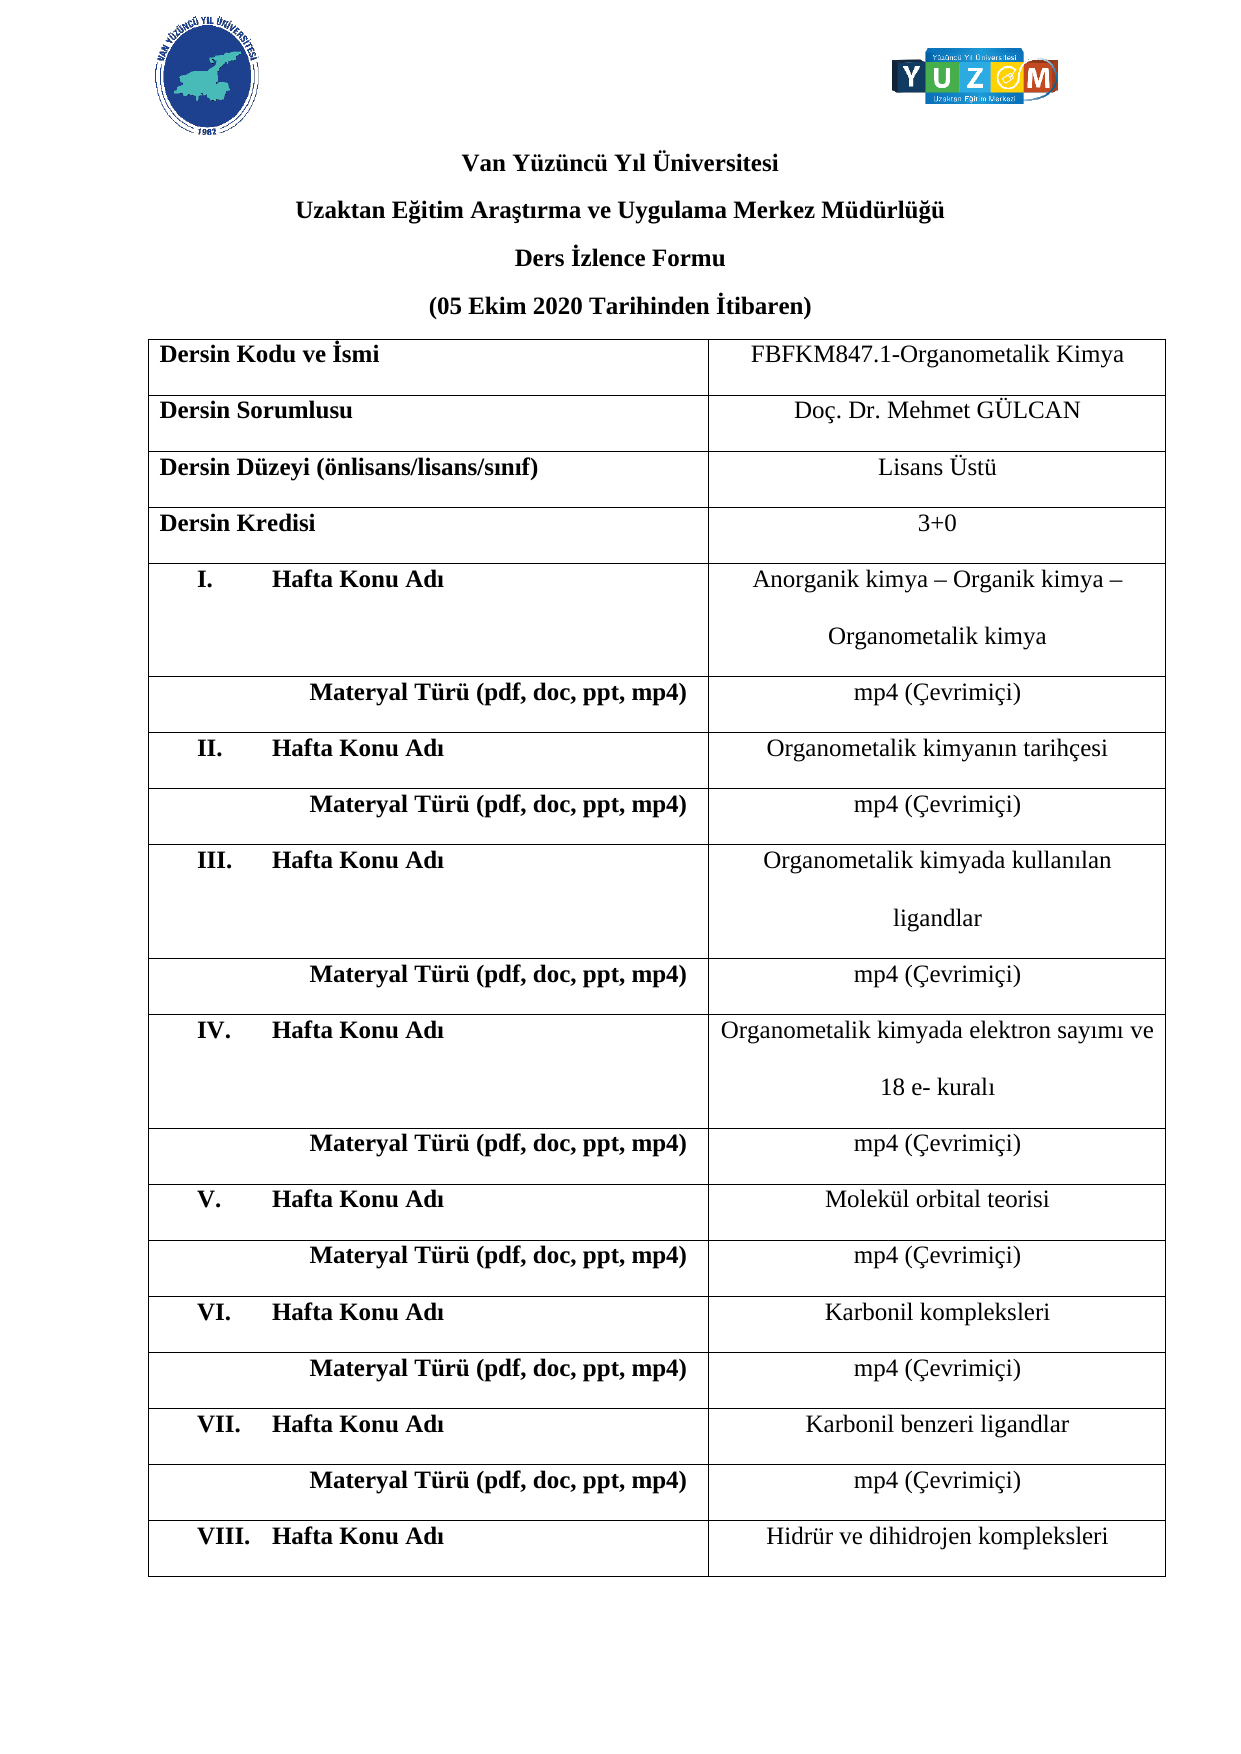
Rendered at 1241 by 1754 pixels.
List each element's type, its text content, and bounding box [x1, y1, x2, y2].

table_header Dersin Kodu ve İsmi [149, 340, 708, 394]
table_cell mp4 (Çevrimiçi) [709, 959, 1165, 1014]
table_cell Anorganik kimya – Organik kimya – Organometalik kimya [709, 564, 1165, 676]
table_cell Hafta Konu Adı [149, 564, 708, 676]
table_cell Materyal Türü (pdf, doc, ppt, mp4) [149, 1353, 708, 1408]
table_cell Doç. Dr. Mehmet GÜLCAN [709, 396, 1165, 451]
table_cell Materyal Türü (pdf, doc, ppt, mp4) [149, 1465, 708, 1520]
table_cell Hafta Konu Adı [149, 733, 708, 788]
table_header FBFKM847.1-Organometalik Kimya [709, 340, 1165, 394]
table_cell Organometalik kimyada kullanılan ligandlar [709, 845, 1165, 958]
table_cell Hafta Konu Adı [149, 1015, 708, 1127]
table_cell Materyal Türü (pdf, doc, ppt, mp4) [149, 959, 708, 1014]
text Uzaktan Eğitim Araştırma ve Uygulama Merkez Müdürlüğü [148, 195, 1093, 224]
table_cell 3+0 [709, 508, 1165, 563]
table_cell mp4 (Çevrimiçi) [709, 789, 1165, 844]
picture [155, 16, 259, 135]
text (05 Ekim 2020 Tarihinden İtibaren) [148, 291, 1093, 319]
table_cell mp4 (Çevrimiçi) [709, 677, 1165, 732]
table_cell mp4 (Çevrimiçi) [709, 1465, 1165, 1520]
table_cell Hafta Konu Adı [149, 1409, 708, 1464]
table_cell Hafta Konu Adı [149, 1521, 708, 1576]
table_cell mp4 (Çevrimiçi) [709, 1129, 1165, 1183]
picture [891, 48, 1069, 104]
table_cell Dersin Kredisi [149, 508, 708, 563]
table_cell Karbonil benzeri ligandlar [709, 1409, 1165, 1464]
text Ders İzlence Formu [148, 243, 1093, 272]
table_cell Materyal Türü (pdf, doc, ppt, mp4) [149, 789, 708, 844]
table_cell Hidrür ve dihidrojen kompleksleri [709, 1521, 1165, 1576]
table_cell mp4 (Çevrimiçi) [709, 1241, 1165, 1296]
table_cell Karbonil kompleksleri [709, 1297, 1165, 1352]
table_cell mp4 (Çevrimiçi) [709, 1353, 1165, 1408]
table_cell Materyal Türü (pdf, doc, ppt, mp4) [149, 1129, 708, 1183]
table_cell Materyal Türü (pdf, doc, ppt, mp4) [149, 677, 708, 732]
table_cell Hafta Konu Adı [149, 845, 708, 958]
table_cell Dersin Düzeyi (önlisans/lisans/sınıf) [149, 452, 708, 507]
table_cell Organometalik kimyanın tarihçesi [709, 733, 1165, 788]
table_cell Organometalik kimyada elektron sayımı ve 18 e- kuralı [709, 1015, 1165, 1127]
text Van Yüzüncü Yıl Üniversitesi [148, 148, 1093, 176]
table_cell Dersin Sorumlusu [149, 396, 708, 451]
table_cell Lisans Üstü [709, 452, 1165, 507]
table_cell Hafta Konu Adı [149, 1297, 708, 1352]
table_cell Materyal Türü (pdf, doc, ppt, mp4) [149, 1241, 708, 1296]
table_cell Molekül orbital teorisi [709, 1185, 1165, 1239]
table_cell Hafta Konu Adı [149, 1185, 708, 1239]
